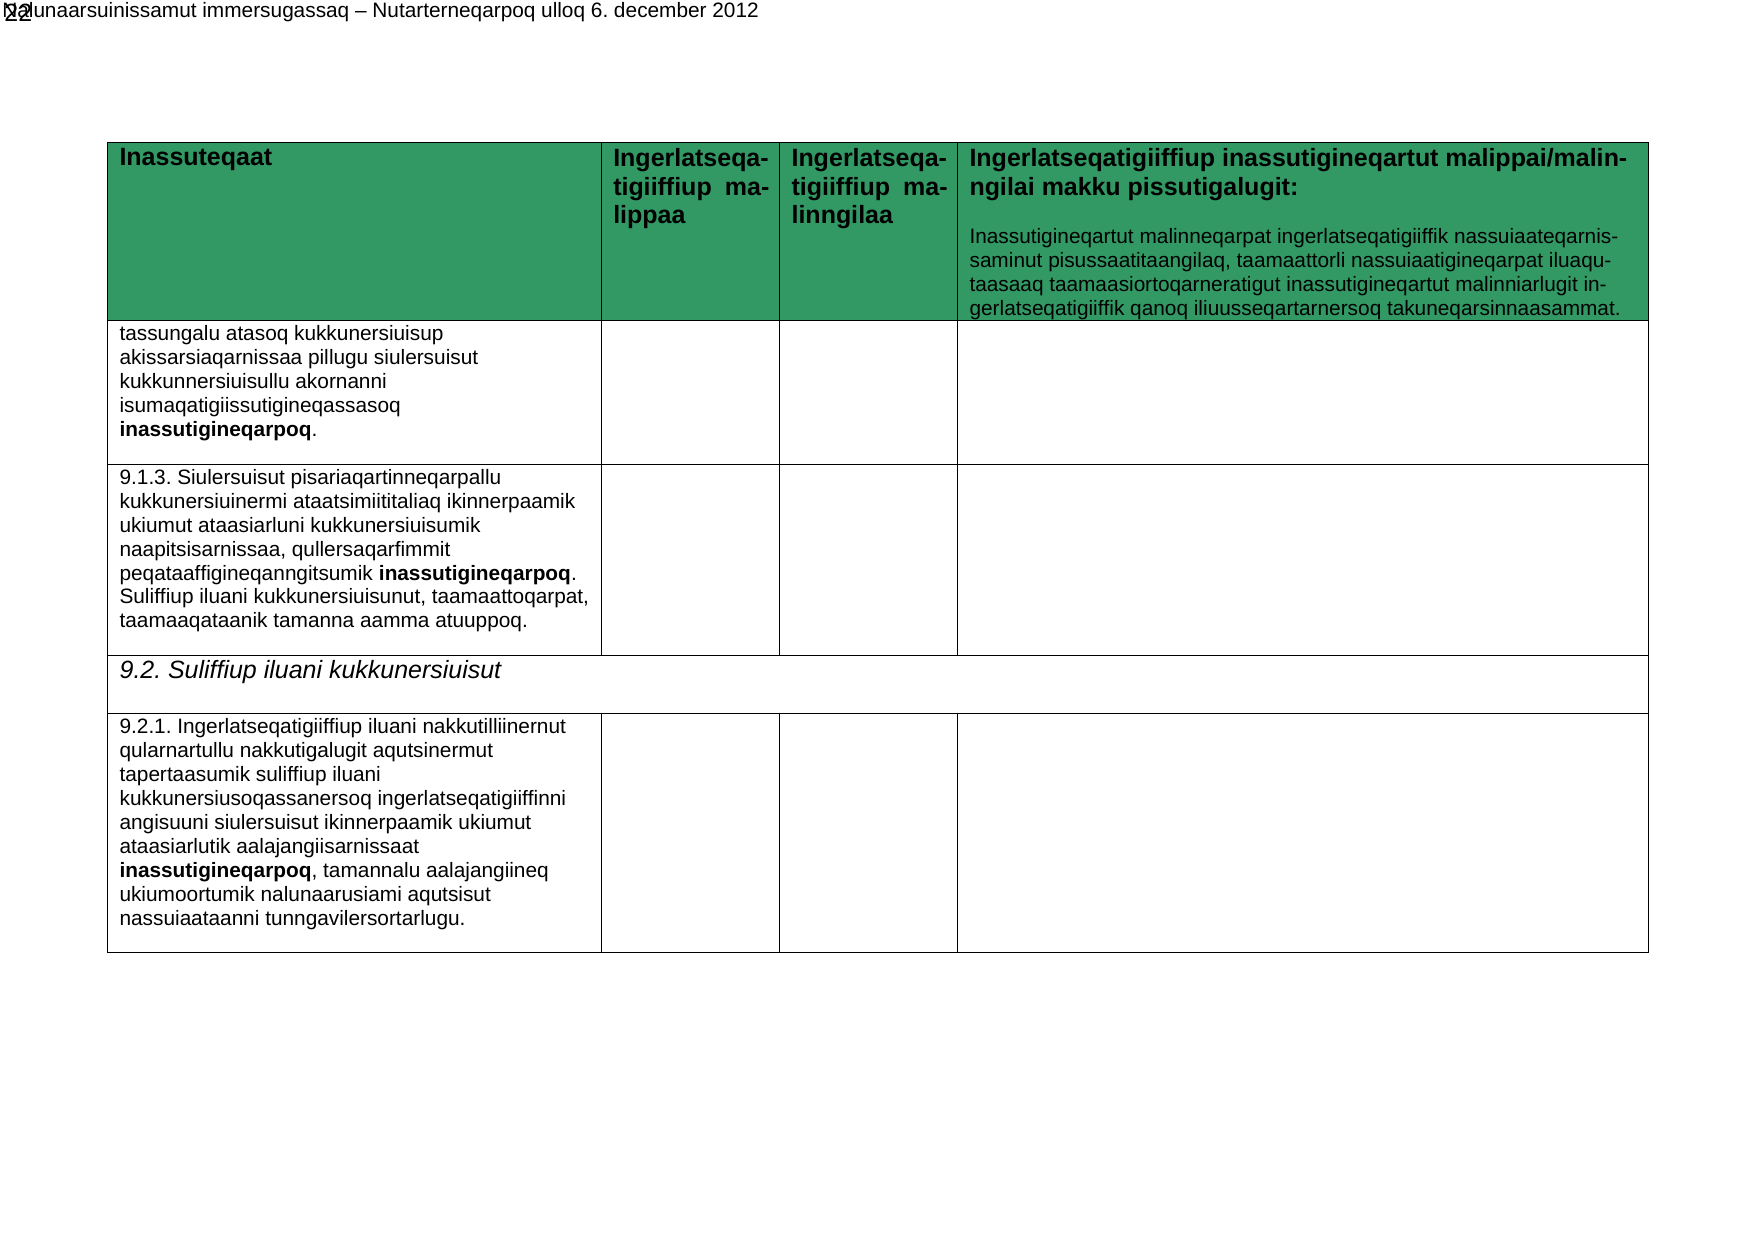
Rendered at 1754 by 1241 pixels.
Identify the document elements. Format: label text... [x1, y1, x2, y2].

table_header Ingerlatseqatigiiffiup inassutigineqartut malippai/malin- ngilai makku pissutigalugit: Inassutigineqartut malinneqarpat ingerlatseqatigiiffik nassuiaateqarnis- saminut pisussaatitaangilaq, taamaattorli nassuiaatigineqarpat iluaqu- taasaaq taamaasiortoqarneratigut inassutigineqartut malinniarlugit in- gerlatseqatigiiffik qanoq iliuusseqartarnersoq takuneqarsinnaasammat. [958, 143, 1648, 320]
table_cell [958, 321, 1648, 463]
table_header Ingerlatseqa- tigiiffiup ma- lippaa [602, 143, 779, 320]
table_cell [602, 321, 779, 463]
table_cell [958, 714, 1648, 952]
table_cell [780, 714, 957, 952]
table_cell [602, 465, 779, 655]
table_cell 9.2. Suliffiup iluani kukkunersiuisut [108, 656, 1648, 713]
table_header Ingerlatseqa- tigiiffiup ma- linngilaa [780, 143, 957, 320]
table_cell [602, 714, 779, 952]
table_cell 9.1.3. Siulersuisut pisariaqartinneqarpallu kukkunersiuinermi ataatsimiititaliaq ikinnerpaamik ukiumut ataasiarluni kukkunersiuisumik naapitsisarnissaa, qullersaqarfimmit peqataaffigineqanngitsumik inassutigineqarpoq. Suliffiup iluani kukkunersiuisunut, taamaattoqarpat, taamaaqataanik tamanna aamma atuuppoq. [108, 465, 601, 655]
table_header Inassuteqaat [108, 143, 601, 320]
table_cell tassungalu atasoq kukkunersiuisup akissarsiaqarnissaa pillugu siulersuisut kukkunnersiuisullu akornanni isumaqatigiissutigineqassasoq inassutigineqarpoq. [108, 321, 601, 463]
table_cell [958, 465, 1648, 655]
table_cell 9.2.1. Ingerlatseqatigiiffiup iluani nakkutilliinernut qularnartullu nakkutigalugit aqutsinermut tapertaasumik suliffiup iluani kukkunersiusoqassanersoq ingerlatseqatigiiffinni angisuuni siulersuisut ikinnerpaamik ukiumut ataasiarlutik aalajangiisarnissaat inassutigineqarpoq, tamannalu aalajangiineq ukiumoortumik nalunaarusiami aqutsisut nassuiaataanni tunngavilersortarlugu. [108, 714, 601, 952]
table_cell [780, 465, 957, 655]
table_cell [780, 321, 957, 463]
